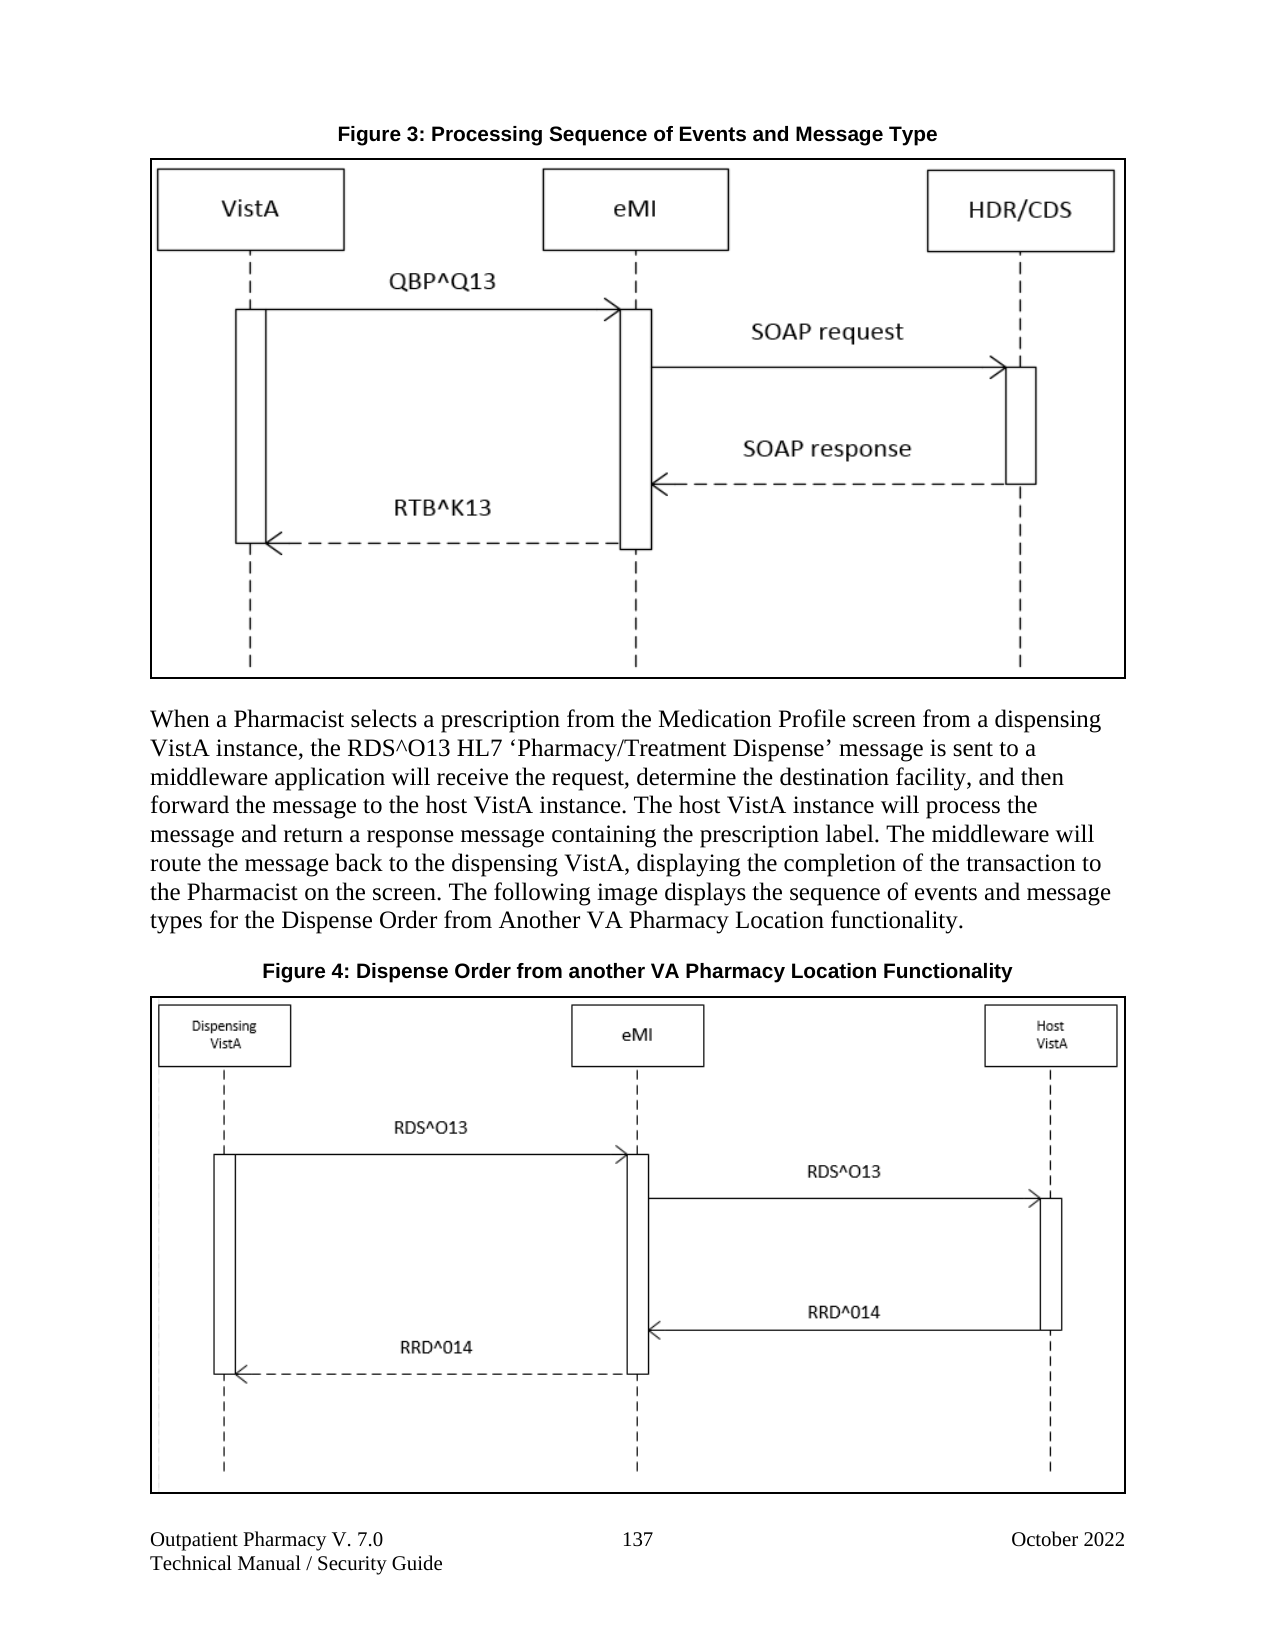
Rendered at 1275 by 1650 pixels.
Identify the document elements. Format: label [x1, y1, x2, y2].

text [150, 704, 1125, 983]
picture [152, 998, 1124, 1492]
picture [152, 160, 1124, 677]
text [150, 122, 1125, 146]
